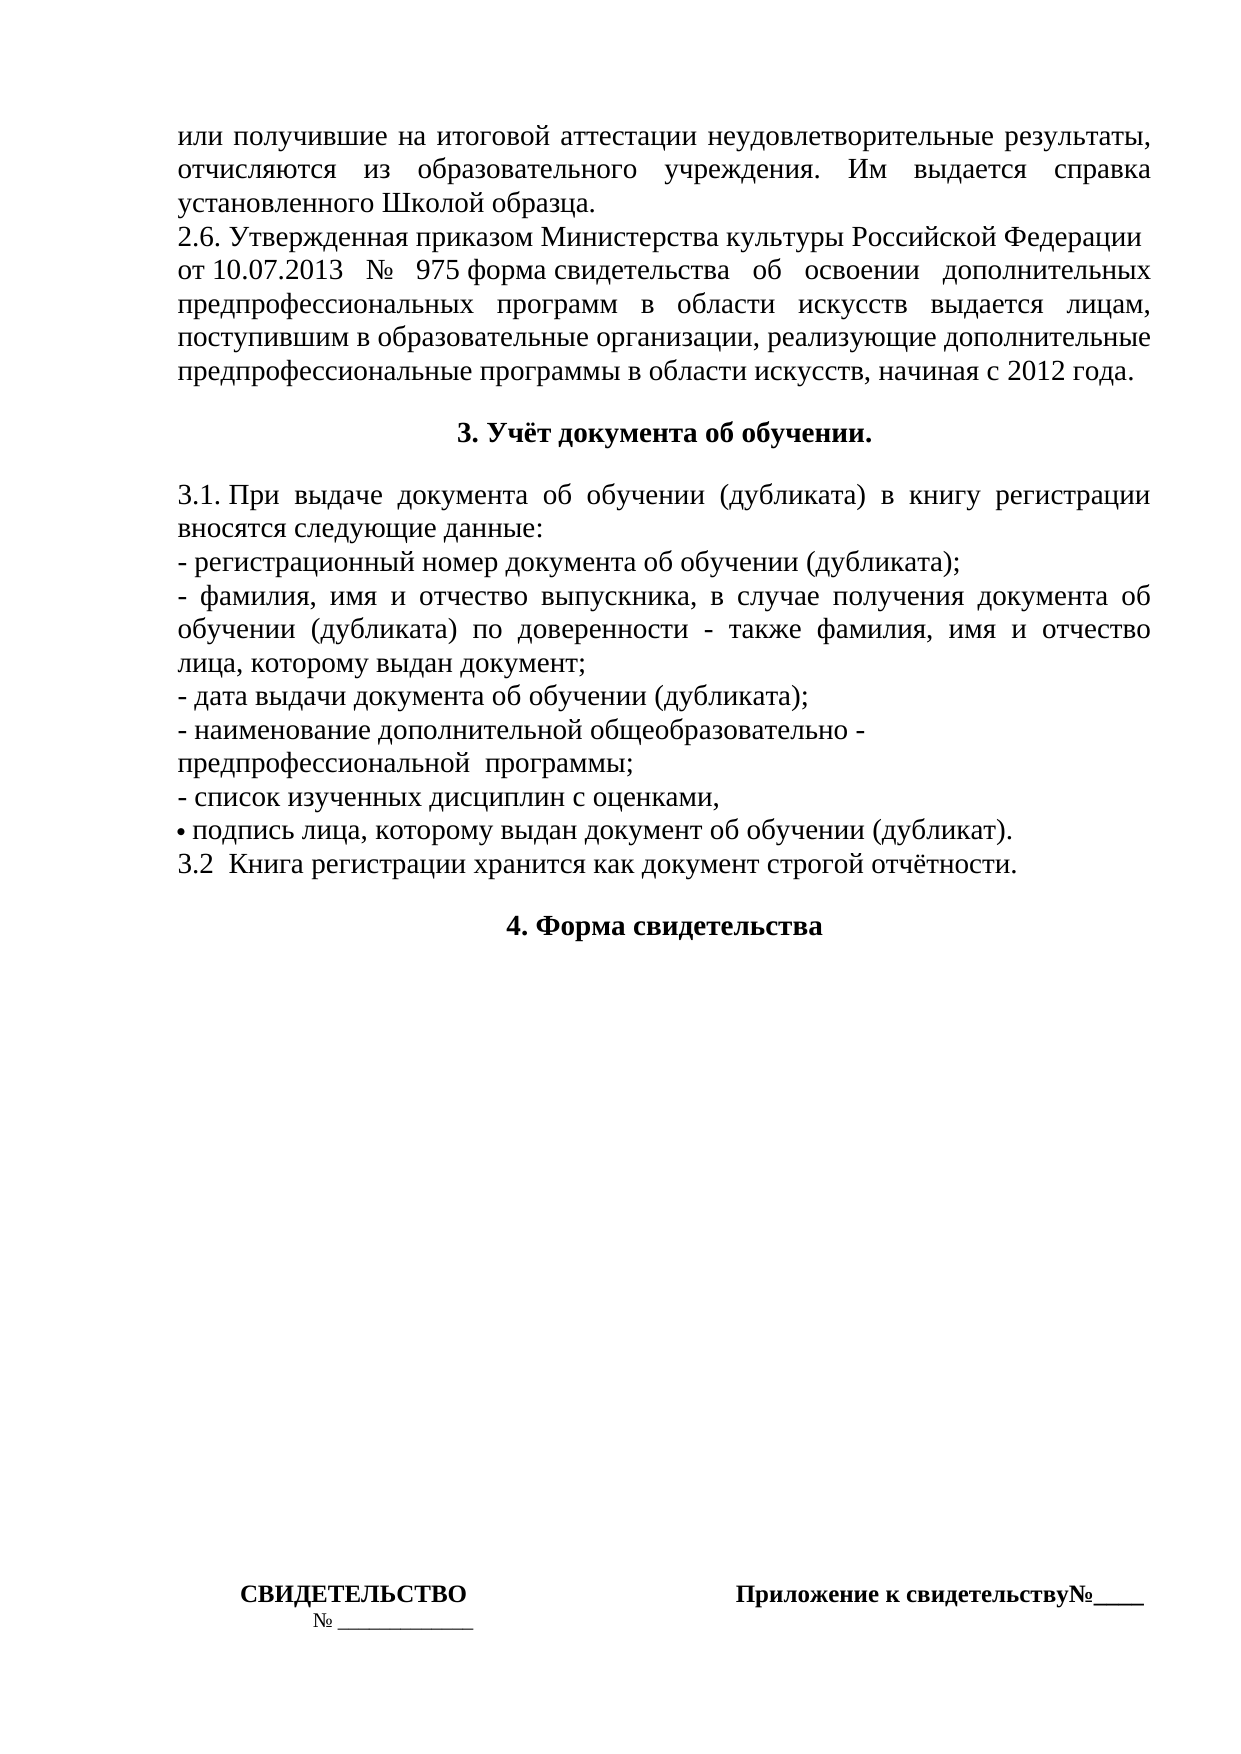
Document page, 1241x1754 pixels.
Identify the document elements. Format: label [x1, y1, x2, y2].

table_header [177, 118, 1152, 1636]
